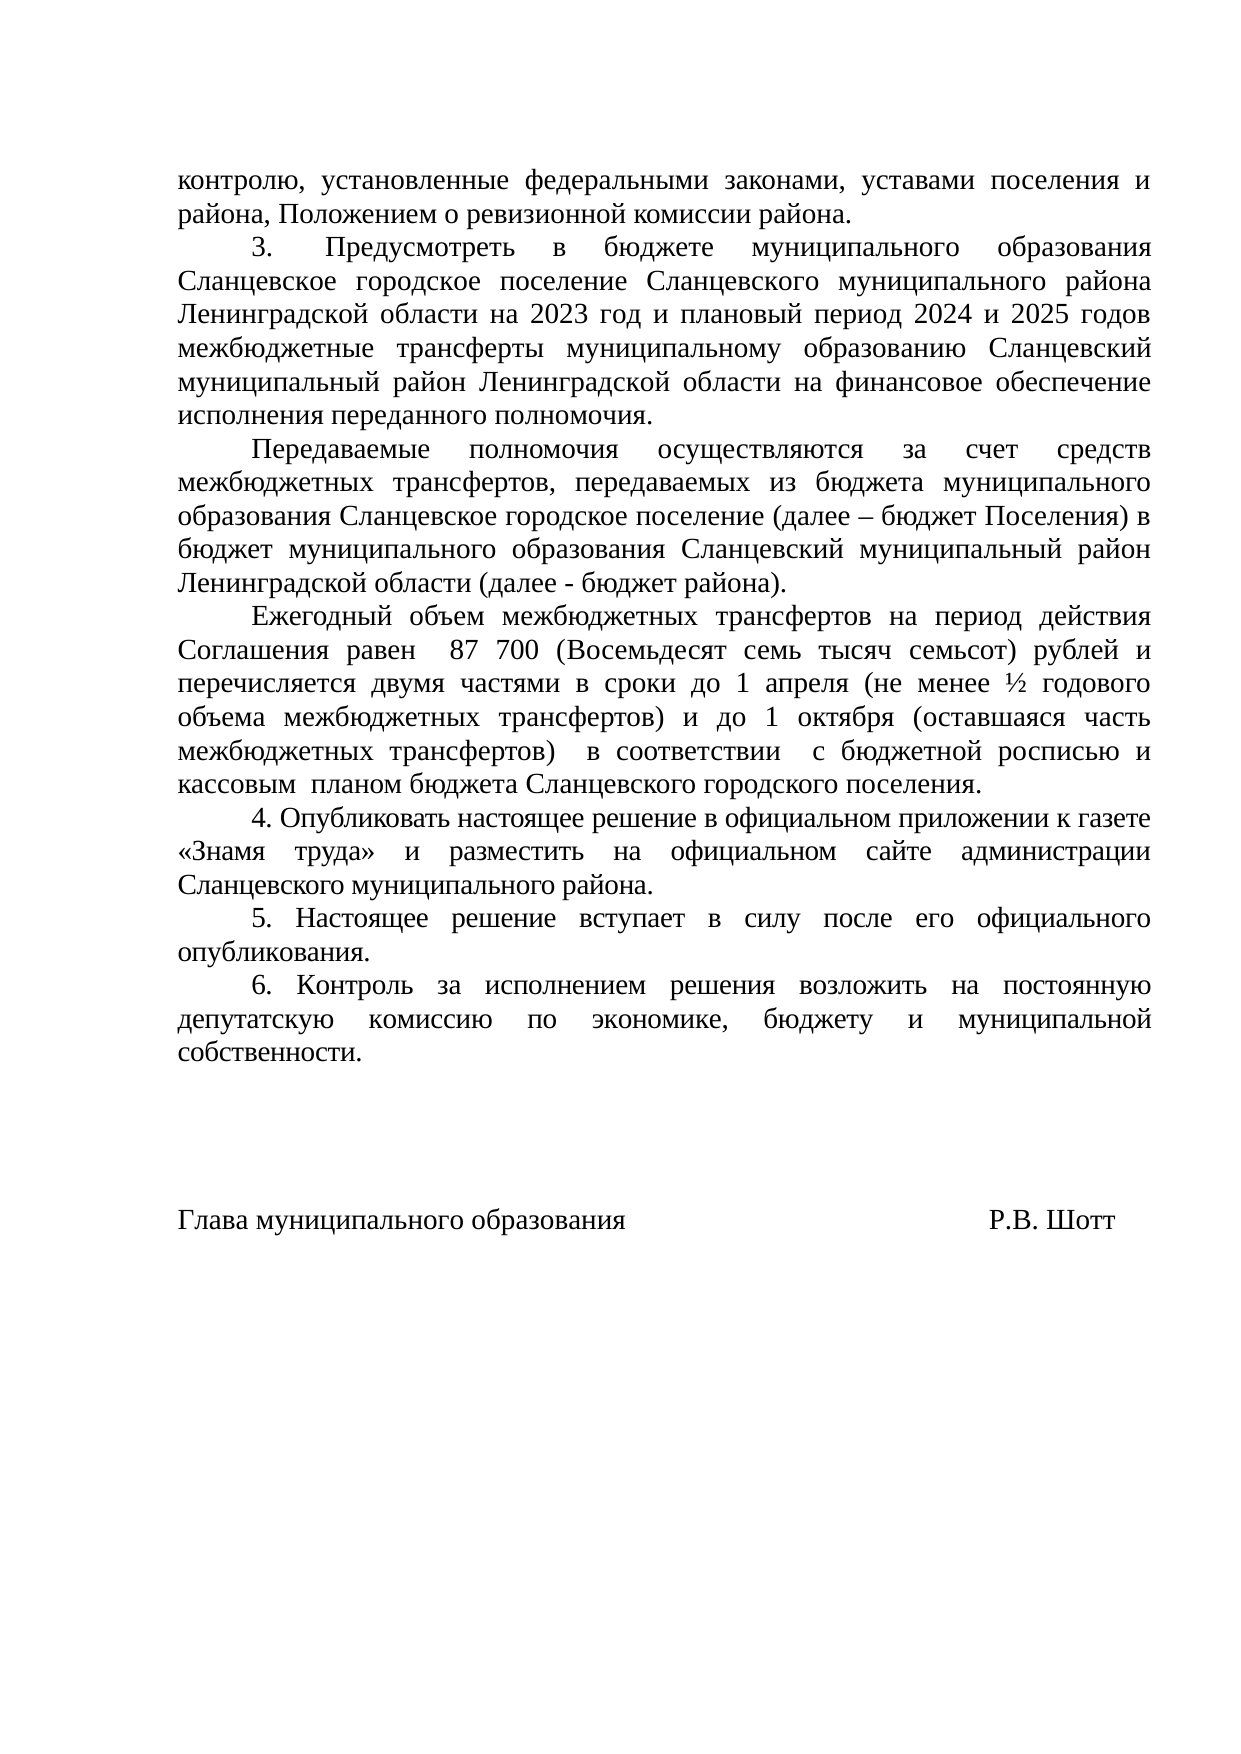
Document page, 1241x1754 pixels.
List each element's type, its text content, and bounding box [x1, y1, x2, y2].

text 6. Контроль за исполнением решения возложить на постоянную депутатскую комиссию по экономике, бюджету и муниципальной собственности. [177, 967, 1152, 1068]
text 4. Опубликовать настоящее решение в официальном приложении к газете «Знамя труда» и разместить на официальном сайте администрации Сланцевского муниципального района. [177, 800, 1152, 900]
text Передаваемые полномочия осуществляются за счет средств межбюджетных трансфертов, передаваемых из бюджета муниципального образования Сланцевское городское поселение (далее – бюджет Поселения) в бюджет муниципального образования Сланцевский муниципальный район Ленинградской области (далее - бюджет района). [177, 431, 1152, 598]
text Ежегодный объем межбюджетных трансфертов на период действия Соглашения равен 87 700 (Восемьдесят семь тысяч семьсот) рублей и перечисляется двумя частями в сроки до 1 апреля (не менее ½ годового объема межбюджетных трансфертов) и до 1 октября (оставшаяся часть межбюджетных трансфертов) в соответствии с бюджетной росписью и кассовым планом бюджета Сланцевского городского поселения. [177, 598, 1152, 800]
text 5. Настоящее решение вступает в силу после его официального опубликования. [177, 900, 1152, 967]
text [177, 162, 1152, 229]
text 3. Предусмотреть в бюджете муниципального образования Сланцевское городское поселение Сланцевского муниципального района Ленинградской области на 2023 год и плановый период 2024 и 2025 годов межбюджетные трансферты муниципальному образованию Сланцевский муниципальный район Ленинградской области на финансовое обеспечение исполнения переданного полномочия. [177, 229, 1152, 431]
text Глава муниципального образования Р.В. Шотт [177, 1202, 1152, 1236]
